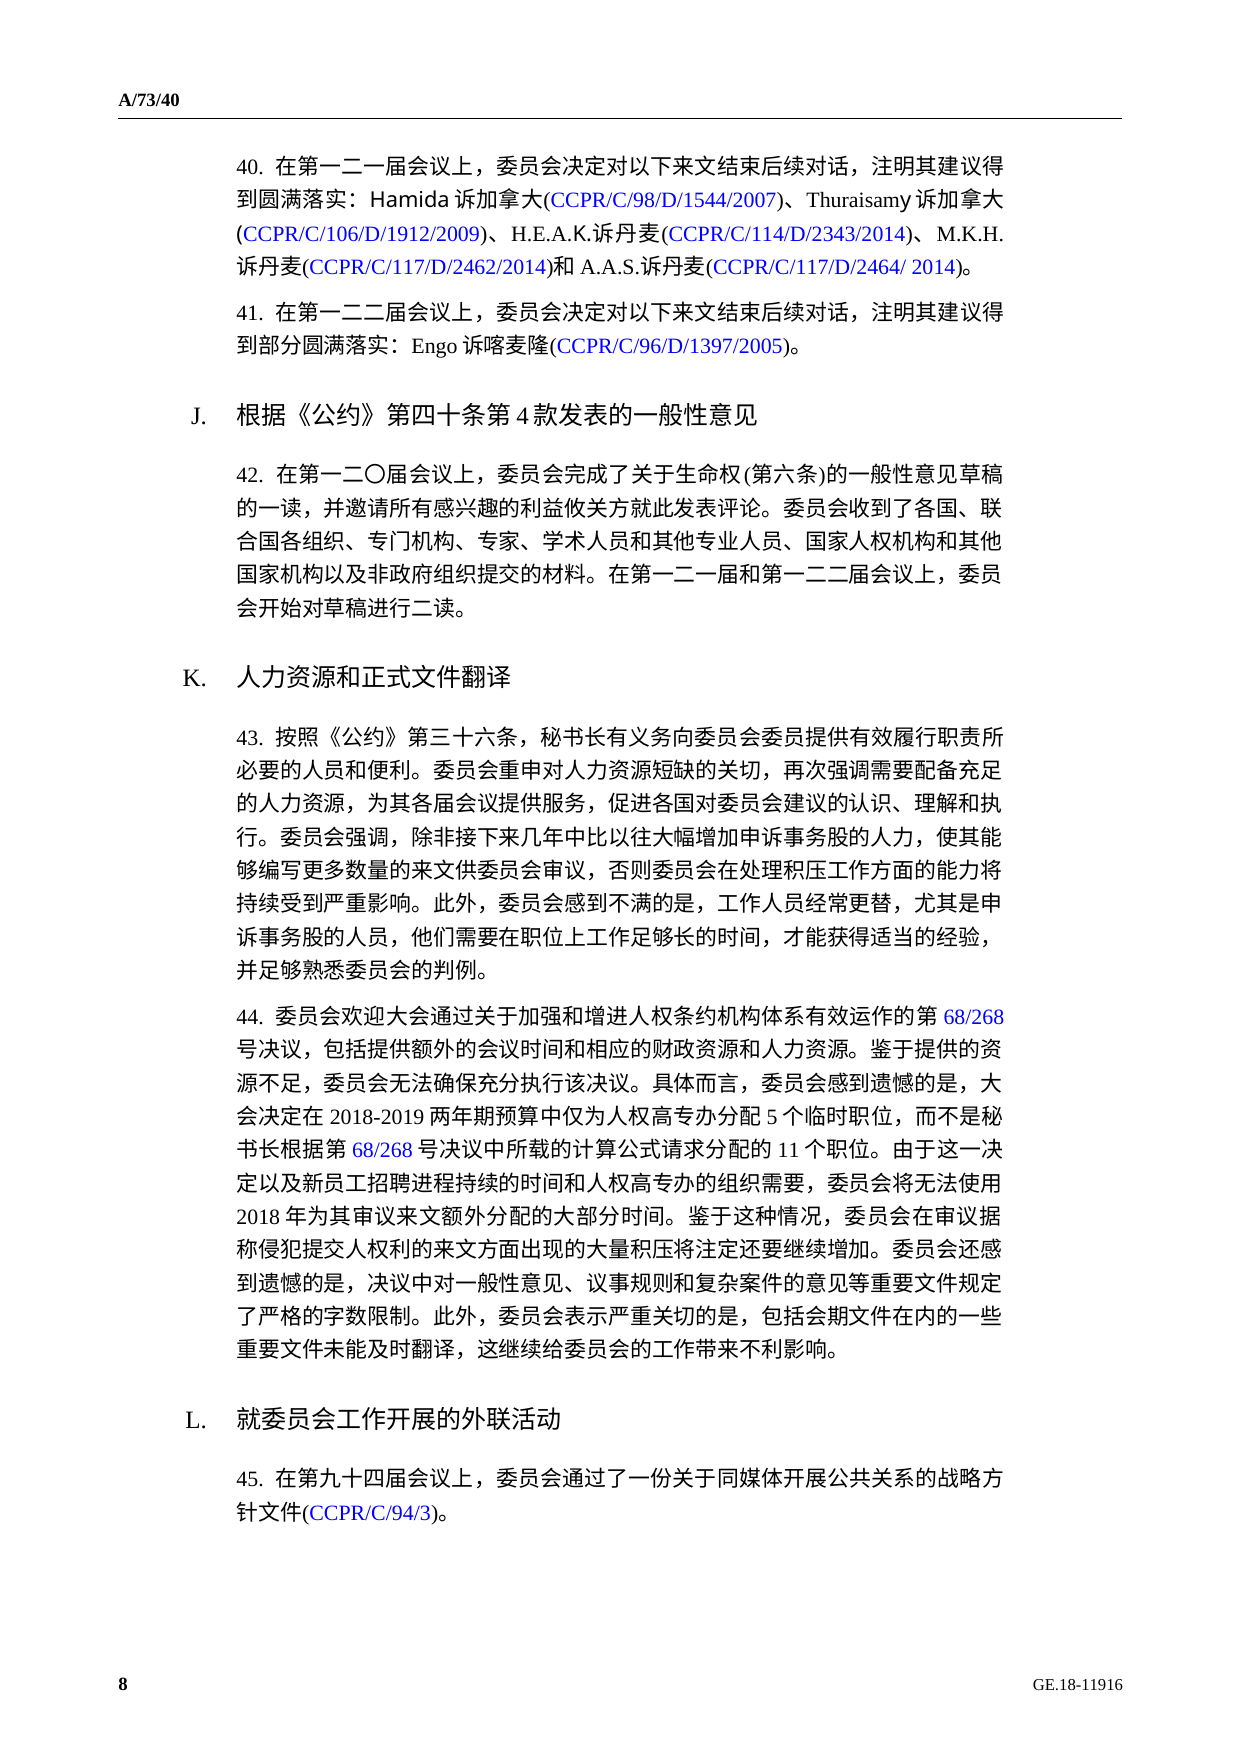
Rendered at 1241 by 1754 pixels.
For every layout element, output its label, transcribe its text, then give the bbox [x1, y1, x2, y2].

text K. 人力资源和正式文件翻译 [118, 660, 1004, 693]
text 45. 在第九十四届会议上，委员会通过了一份关于同媒体开展公共关系的战略方针文件(CCPR/C/94/3)。 [236, 1460, 1004, 1527]
text J. 根据《公约》第四十条第4款发表的一般性意见 [118, 398, 1004, 431]
text 41. 在第一二二届会议上，委员会决定对以下来文结束后续对话，注明其建议得到部分圆满落实：Engo诉喀麦隆(CCPR/C/96/D/1397/2005)。 [236, 293, 1004, 360]
text 43. 按照《公约》第三十六条，秘书长有义务向委员会委员提供有效履行职责所必要的人员和便利。委员会重申对人力资源短缺的关切，再次强调需要配备充足的人力资源，为其各届会议提供服务，促进各国对委员会建议的认识、理解和执行。委员会强调，除非接下来几年中比以往大幅增加申诉事务股的人力，使其能够编写更多数量的来文供委员会审议，否则委员会在处理积压工作方面的能力将持续受到严重影响。此外，委员会感到不满的是，工作人员经常更替，尤其是申诉事务股的人员，他们需要在职位上工作足够长的时间，才能获得适当的经验，并足够熟悉委员会的判例。 [236, 718, 1004, 985]
text 44. 委员会欢迎大会通过关于加强和增进人权条约机构体系有效运作的第68/268号决议，包括提供额外的会议时间和相应的财政资源和人力资源。鉴于提供的资源不足，委员会无法确保充分执行该决议。具体而言，委员会感到遗憾的是，大会决定在2018-2019两年期预算中仅为人权高专办分配5个临时职位，而不是秘书长根据第68/268号决议中所载的计算公式请求分配的11个职位。由于这一决定以及新员工招聘进程持续的时间和人权高专办的组织需要，委员会将无法使用2018年为其审议来文额外分配的大部分时间。鉴于这种情况，委员会在审议据称侵犯提交人权利的来文方面出现的大量积压将注定还要继续增加。委员会还感到遗憾的是，决议中对一般性意见、议事规则和复杂案件的意见等重要文件规定了严格的字数限制。此外，委员会表示严重关切的是，包括会期文件在内的一些重要文件未能及时翻译，这继续给委员会的工作带来不利影响。 [236, 998, 1004, 1364]
text L. 就委员会工作开展的外联活动 [118, 1402, 1004, 1435]
text 42. 在第一二〇届会议上，委员会完成了关于生命权(第六条)的一般性意见草稿的一读，并邀请所有感兴趣的利益攸关方就此发表评论。委员会收到了各国、联合国各组织、专门机构、专家、学术人员和其他专业人员、国家人权机构和其他国家机构以及非政府组织提交的材料。在第一二一届和第一二二届会议上，委员会开始对草稿进行二读。 [236, 456, 1004, 623]
text 40. 在第一二一届会议上，委员会决定对以下来文结束后续对话，注明其建议得到圆满落实：Hamida诉加拿大(CCPR/C/98/D/1544/2007)、Thuraisamy诉加拿大(CCPR/C/106/D/1912/2009)、H.E.A.K.诉丹麦(CCPR/C/114/D/2343/2014)、M.K.H.诉丹麦(CCPR/C/117/D/2462/2014)和A.A.S.诉丹麦(CCPR/C/117/D/2464/ 2014)。 [236, 148, 1004, 281]
